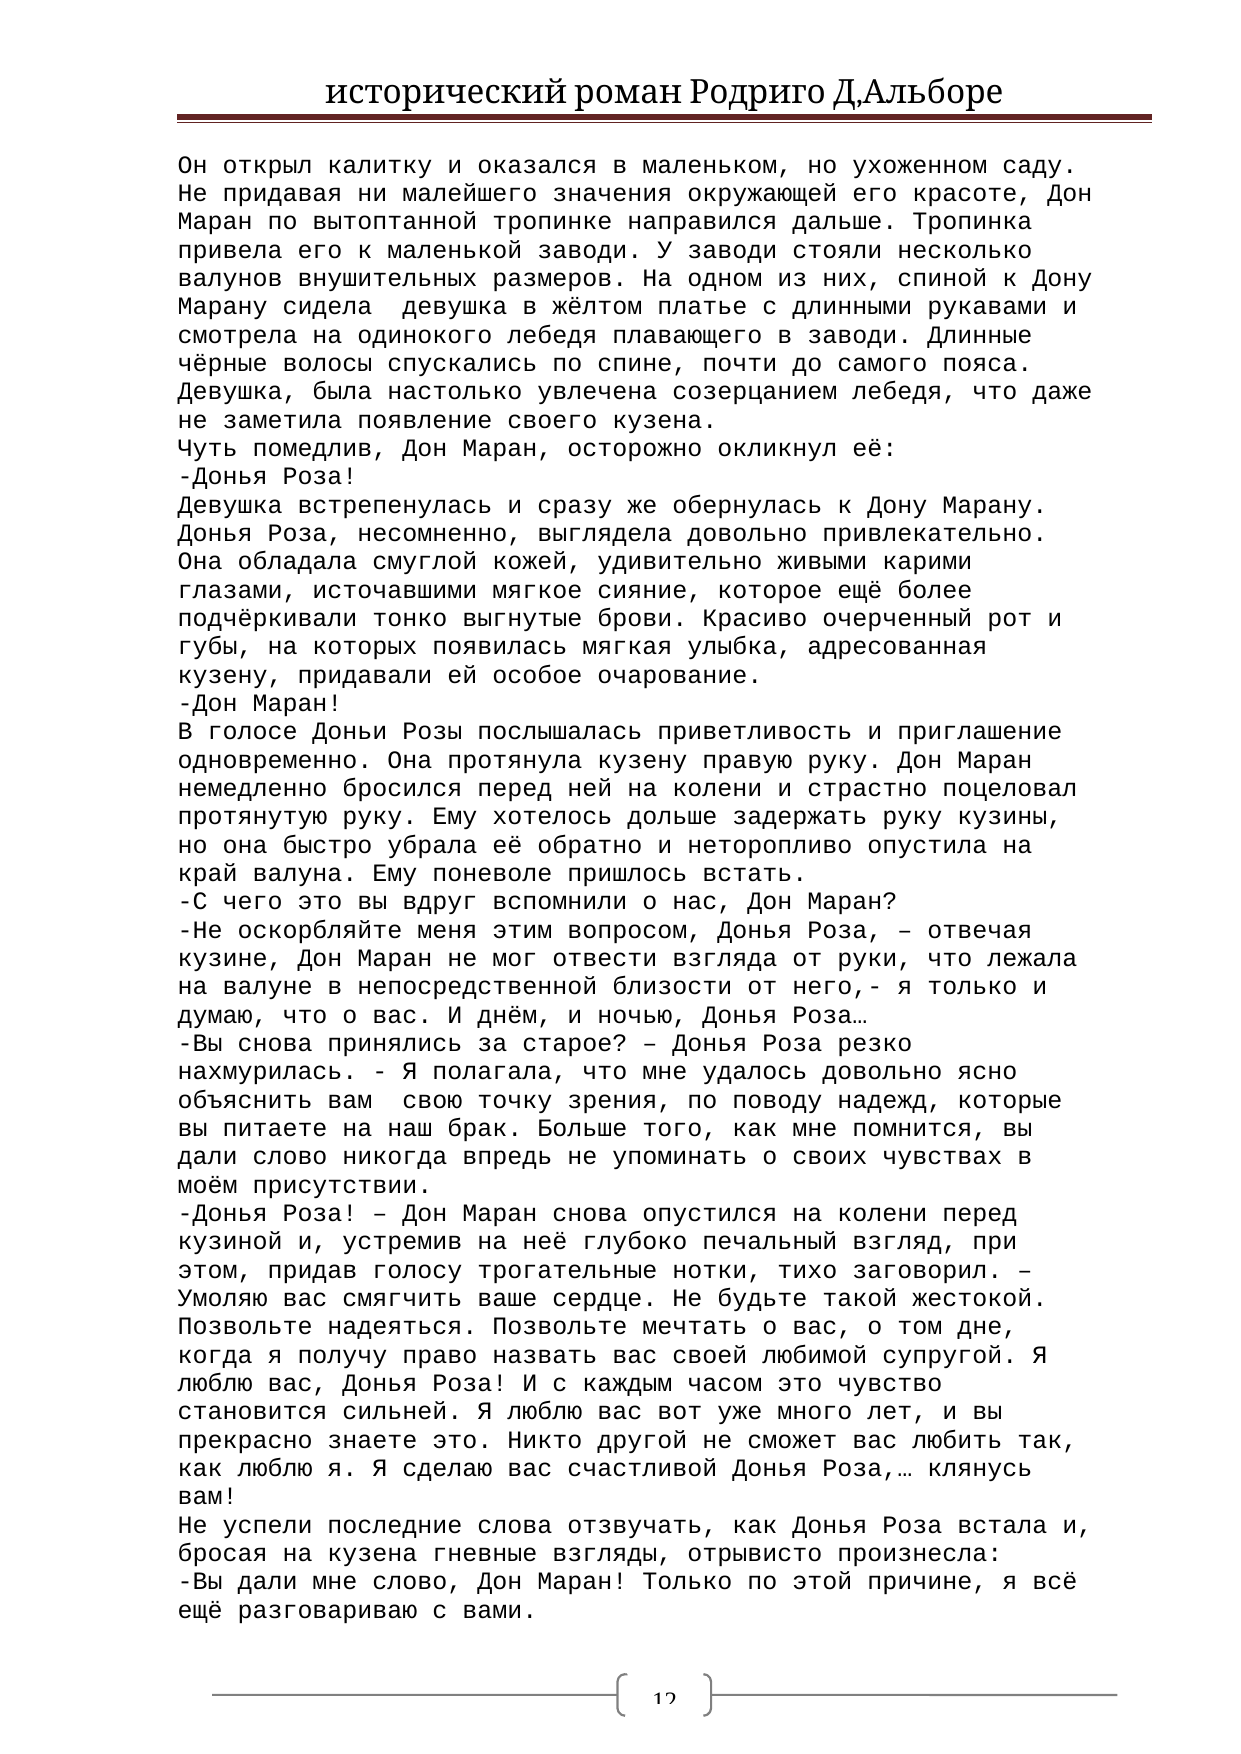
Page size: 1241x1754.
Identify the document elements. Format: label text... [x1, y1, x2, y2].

text Не успели последние слова отзвучать, как Донья Роза встала и, бросая на кузена гневные взгляды, отрывисто произнесла: [177, 1512, 1093, 1569]
text -С чего это вы вдруг вспомнили о нас, Дон Маран? [177, 889, 1093, 917]
text -Не оскорбляйте меня этим вопросом, Донья Роза, – отвечая кузине, Дон Маран не мог отвести взгляда от руки, что лежала на валуне в непосредственной близости от него,- я только и думаю, что о вас. И днём, и ночью, Донья Роза… [177, 917, 1093, 1031]
text Девушка встрепенулась и сразу же обернулась к Дону Марану. Донья Роза, несомненно, выглядела довольно привлекательно. Она обладала смуглой кожей, удивительно живыми карими глазами, источавшими мягкое сияние, которое ещё более подчёркивали тонко выгнутые брови. Красиво очерченный рот и губы, на которых появилась мягкая улыбка, адресованная кузену, придавали ей особое очарование. [177, 492, 1093, 691]
text В голосе Доньи Розы послышалась приветливость и приглашение одновременно. Она протянула кузену правую руку. Дон Маран немедленно бросился перед ней на колени и страстно поцеловал протянутую руку. Ему хотелось дольше задержать руку кузины, но она быстро убрала её обратно и неторопливо опустила на край валуна. Ему поневоле пришлось встать. [177, 719, 1093, 889]
text -Вы снова принялись за старое? – Донья Роза резко нахмурилась. - Я полагала, что мне удалось довольно ясно объяснить вам свою точку зрения, по поводу надежд, которые вы питаете на наш брак. Больше того, как мне помнится, вы дали слово никогда впредь не упоминать о своих чувствах в моём присутствии. [177, 1031, 1093, 1201]
text Чуть помедлив, Дон Маран, осторожно окликнул её: [177, 436, 1093, 464]
text Он открыл калитку и оказался в маленьком, но ухоженном саду. Не придавая ни малейшего значения окружающей его красоте, Дон Маран по вытоптанной тропинке направился дальше. Тропинка привела его к маленькой заводи. У заводи стояли несколько валунов внушительных размеров. На одном из них, спиной к Дону Марану сидела девушка в жёлтом платье с длинными рукавами и смотрела на одинокого лебедя плавающего в заводи. Длинные чёрные волосы спускались по спине, почти до самого пояса. Девушка, была настолько увлечена созерцанием лебедя, что даже не заметила появление своего кузена. [177, 152, 1093, 436]
text -Донья Роза! – Дон Маран снова опустился на колени перед кузиной и, устремив на неё глубоко печальный взгляд, при этом, придав голосу трогательные нотки, тихо заговорил. – Умоляю вас смягчить ваше сердце. Не будьте такой жестокой. Позвольте надеяться. Позвольте мечтать о вас, о том дне, когда я получу право назвать вас своей любимой супругой. Я люблю вас, Донья Роза! И с каждым часом это чувство становится сильней. Я люблю вас вот уже много лет, и вы прекрасно знаете это. Никто другой не сможет вас любить так, как люблю я. Я сделаю вас счастливой Донья Роза,… клянусь вам! [177, 1201, 1093, 1512]
text -Дон Маран! [177, 691, 1093, 719]
text -Вы дали мне слово, Дон Маран! Только по этой причине, я всё ещё разговариваю с вами. [177, 1569, 1093, 1626]
text -Донья Роза! [177, 464, 1093, 492]
